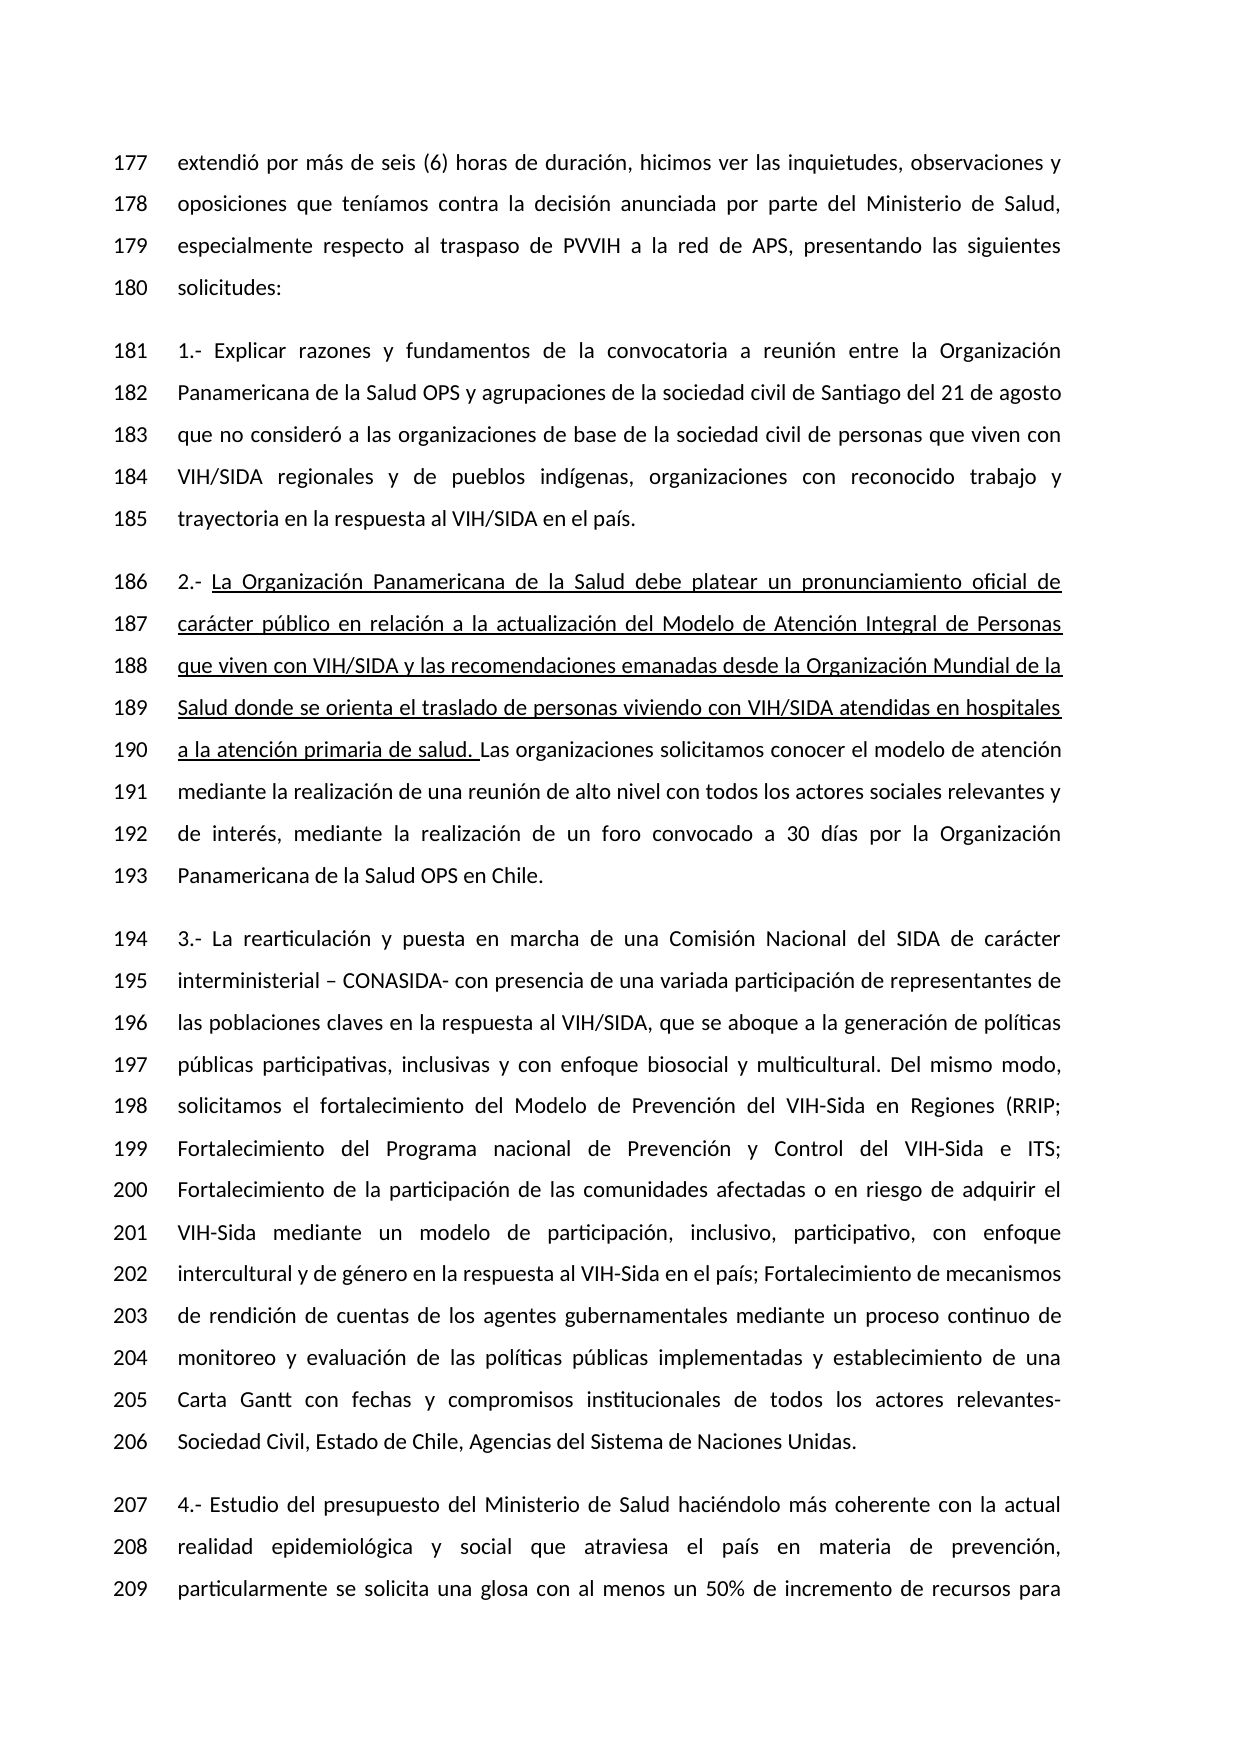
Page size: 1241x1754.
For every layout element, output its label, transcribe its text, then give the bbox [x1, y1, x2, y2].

text 2.- La Organización Panamericana de la Salud debe platear un pronunciamiento oficial de carácter público en relación a la actualización del Modelo de Atención Integral de Personas que viven con VIH/SIDA y las recomendaciones emanadas desde la Organización Mundial de la Salud donde se orienta el traslado de personas viviendo con VIH/SIDA atendidas en hospitales a la atención primaria de salud. Las organizaciones solicitamos conocer el modelo de atención mediante la realización de una reunión de alto nivel con todos los actores sociales relevantes y de interés, mediante la realización de un foro convocado a 30 días por la Organización Panamericana de la Salud OPS en Chile. [177, 567, 1063, 633]
text 1.- Explicar razones y fundamentos de la convocatoria a reunión entre la Organización Panamericana de la Salud OPS y agrupaciones de la sociedad civil de Santiago del 21 de agosto que no consideró a las organizaciones de base de la sociedad civil de personas que viven con VIH/SIDA regionales y de pueblos indígenas, organizaciones con reconocido trabajo y trayectoria en la respuesta al VIH/SIDA en el país. [177, 336, 1063, 532]
text 2.- La Organización Panamericana de la Salud debe platear un pronunciamiento oficial de carácter público en relación a la actualización del Modelo de Atención Integral de Personas que viven con VIH/SIDA y las recomendaciones emanadas desde la Organización Mundial de la Salud donde se orienta el traslado de personas viviendo con VIH/SIDA atendidas en hospitales a la atención primaria de salud. Las organizaciones solicitamos conocer el modelo de atención mediante la realización de una reunión de alto nivel con todos los actores sociales relevantes y de interés, mediante la realización de un foro convocado a 30 días por la Organización Panamericana de la Salud OPS en Chile. [177, 676, 1063, 889]
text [177, 1490, 1063, 1602]
text 3.- La rearticulación y puesta en marcha de una Comisión Nacional del SIDA de carácter interministerial – CONASIDA- con presencia de una variada participación de representantes de las poblaciones claves en la respuesta al VIH/SIDA, que se aboque a la generación de políticas públicas participativas, inclusivas y con enfoque biosocial y multicultural. Del mismo modo, solicitamos el fortalecimiento del Modelo de Prevención del VIH-Sida en Regiones (RRIP; Fortalecimiento del Programa nacional de Prevención y Control del VIH-Sida e ITS; Fortalecimiento de la participación de las comunidades afectadas o en riesgo de adquirir el VIH-Sida mediante un modelo de participación, inclusivo, participativo, con enfoque intercultural y de género en la respuesta al VIH-Sida en el país; Fortalecimiento de mecanismos de rendición de cuentas de los agentes gubernamentales mediante un proceso continuo de monitoreo y evaluación de las políticas públicas implementadas y establecimiento de una Carta Gantt con fechas y compromisos institucionales de todos los actores relevantes- Sociedad Civil, Estado de Chile, Agencias del Sistema de Naciones Unidas. [177, 924, 1063, 1456]
text Ante esta situación de exclusión decidimos solicitar una reunión con la Sra. Dra. Paloma Cuchí, representante en Chile de la Oficina Panamericana de la Salud (OPS) de la Organización Mundial de la Salud (OMS). En esta reunión, celebrada el 23 de agosto de 2017, y la cual se extendió por más de seis (6) horas de duración, hicimos ver las inquietudes, observaciones y oposiciones que teníamos contra la decisión anunciada por parte del Ministerio de Salud, especialmente respecto al traspaso de PVVIH a la red de APS, presentando las siguientes solicitudes: [177, 148, 1063, 302]
